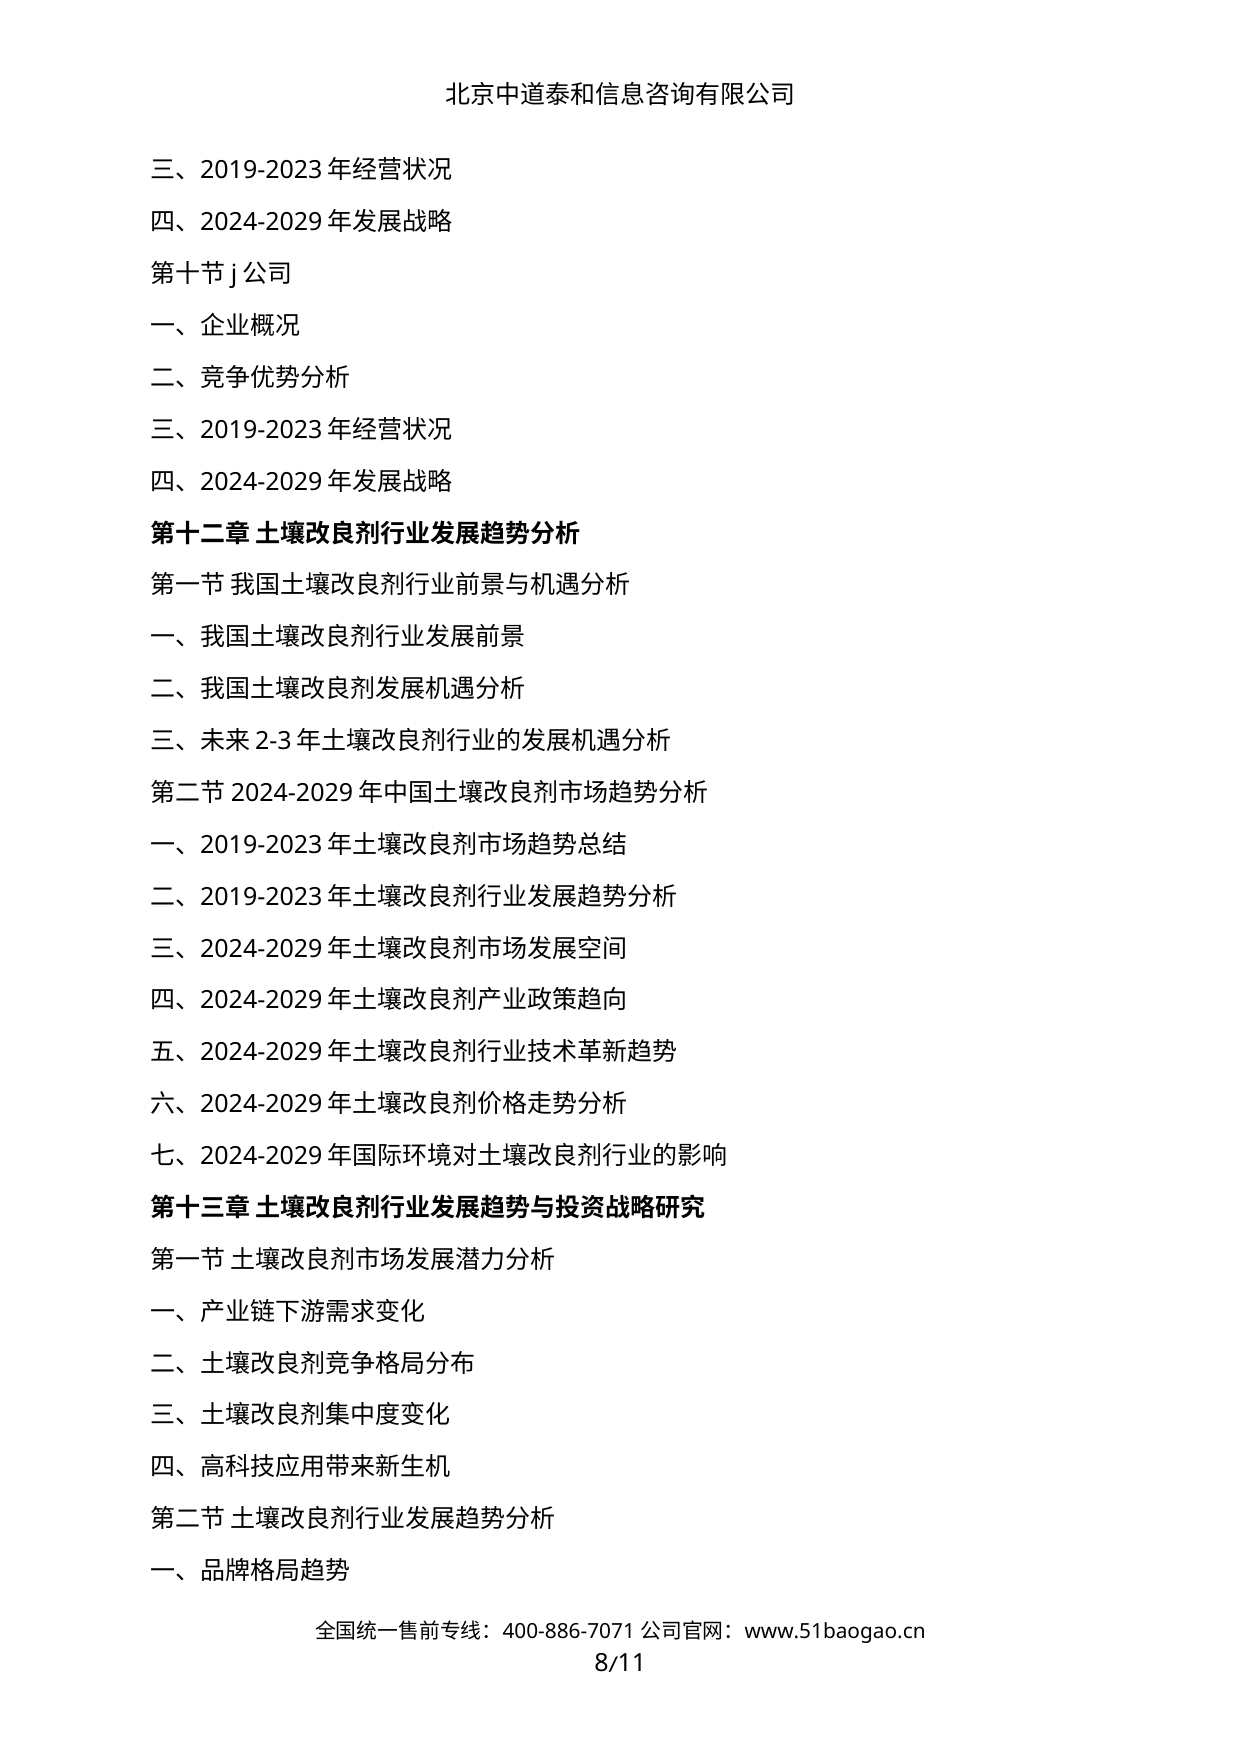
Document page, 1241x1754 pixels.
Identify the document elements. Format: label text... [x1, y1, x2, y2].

text 二、我国土壤改良剂发展机遇分析 [150, 669, 1090, 705]
text 一、品牌格局趋势 [150, 1551, 1090, 1587]
text 三、未来2-3年土壤改良剂行业的发展机遇分析 [150, 721, 1090, 757]
text 三、2019-2023年经营状况 [150, 409, 1090, 446]
text 第十二章 土壤改良剂行业发展趋势分析 [150, 513, 1090, 549]
text 四、2024-2029年发展战略 [150, 202, 1090, 238]
text 二、土壤改良剂竞争格局分布 [150, 1343, 1090, 1379]
text 一、企业概况 [150, 306, 1090, 342]
text 二、竞争优势分析 [150, 357, 1090, 394]
text 四、2024-2029年土壤改良剂产业政策趋向 [150, 980, 1090, 1016]
text 二、2019-2023年土壤改良剂行业发展趋势分析 [150, 876, 1090, 912]
text 第二节 2024-2029年中国土壤改良剂市场趋势分析 [150, 772, 1090, 809]
text 七、2024-2029年国际环境对土壤改良剂行业的影响 [150, 1136, 1090, 1172]
text 四、高科技应用带来新生机 [150, 1447, 1090, 1483]
text 一、产业链下游需求变化 [150, 1291, 1090, 1327]
text 第十三章 土壤改良剂行业发展趋势与投资战略研究 [150, 1187, 1090, 1224]
text 四、2024-2029年发展战略 [150, 461, 1090, 497]
text 三、土壤改良剂集中度变化 [150, 1395, 1090, 1431]
text 第十节 j公司 [150, 254, 1090, 290]
text 第二节 土壤改良剂行业发展趋势分析 [150, 1499, 1090, 1535]
text 五、2024-2029年土壤改良剂行业技术革新趋势 [150, 1032, 1090, 1068]
text 第一节 我国土壤改良剂行业前景与机遇分析 [150, 565, 1090, 601]
text 六、2024-2029年土壤改良剂价格走势分析 [150, 1084, 1090, 1120]
text 三、2024-2029年土壤改良剂市场发展空间 [150, 928, 1090, 964]
text 三、2019-2023年经营状况 [150, 150, 1090, 186]
text 一、我国土壤改良剂行业发展前景 [150, 617, 1090, 653]
text 第一节 土壤改良剂市场发展潜力分析 [150, 1239, 1090, 1276]
text 一、2019-2023年土壤改良剂市场趋势总结 [150, 824, 1090, 861]
